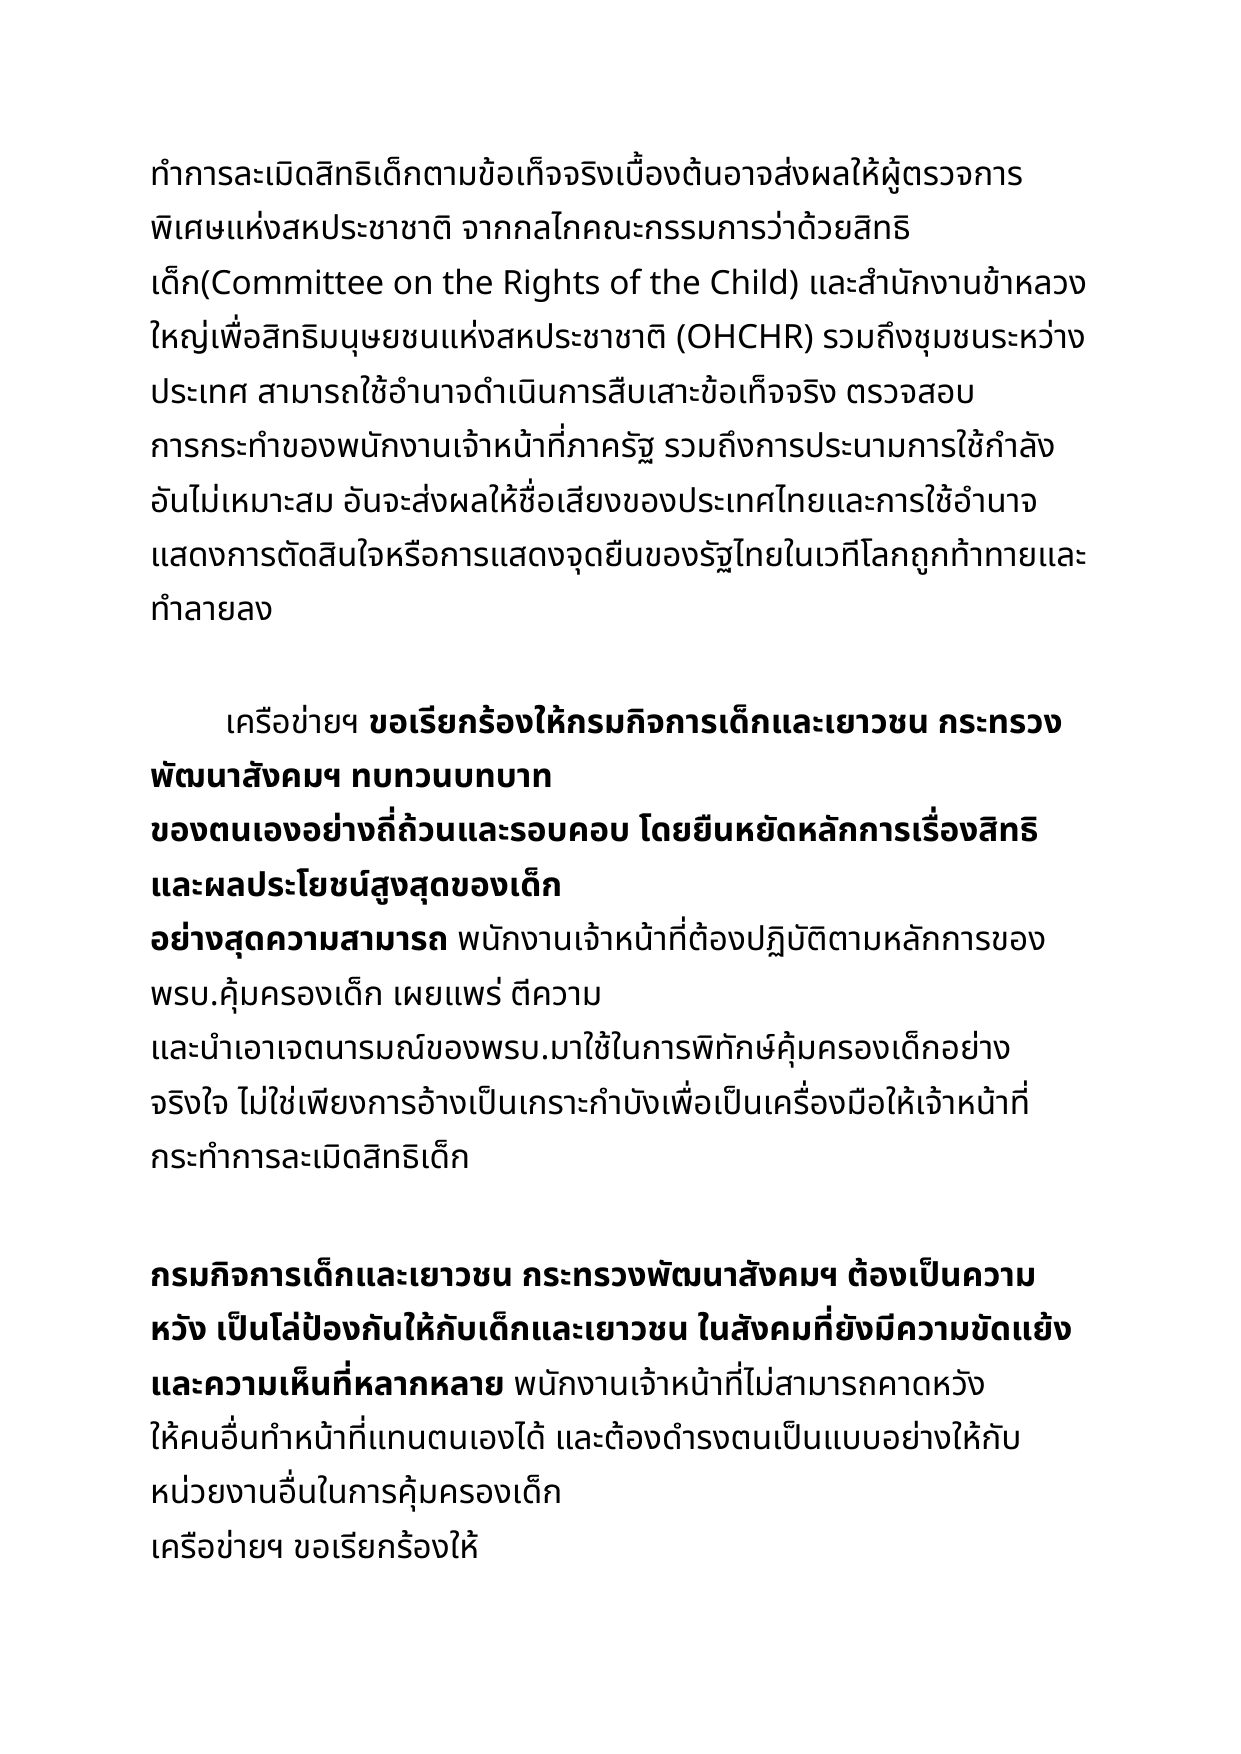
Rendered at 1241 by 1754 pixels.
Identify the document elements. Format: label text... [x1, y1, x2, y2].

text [150, 150, 1090, 636]
text กรมกิจการเด็กและเยาวชน กระทรวงพัฒนาสังคมฯ ต้องเป็นความหวัง เป็นโล่ป้องกันให้กับเด็กและเยาวชน ในสังคมที่ยังมีความขัดแย้ง และความเห็นที่หลากหลาย พนักงานเจ้าหน้าที่ไม่สามารถคาดหวัง ให้คนอื่นทำหน้าที่แทนตนเองได้ และต้องดำรงตนเป็นแบบอย่างให้กับหน่วยงานอื่นในการคุ้มครองเด็ก เครือข่ายฯ ขอเรียกร้องให้ [150, 1251, 1090, 1573]
text เครือข่ายฯ ขอเรียกร้องให้กรมกิจการเด็กและเยาวชน กระทรวงพัฒนาสังคมฯ ทบทวนบทบาท ของตนเองอย่างถี่ถ้วนและรอบคอบ โดยยืนหยัดหลักการเรื่องสิทธิและผลประโยชน์สูงสุดของเด็ก อย่างสุดความสามารถ พนักงานเจ้าหน้าที่ต้องปฏิบัติตามหลักการของพรบ.คุ้มครองเด็ก เผยแพร่ ตีความ และนำเอาเจตนารมณ์ของพรบ.มาใช้ในการพิทักษ์คุ้มครองเด็กอย่างจริงใจ ไม่ใช่เพียงการอ้างเป็นเกราะกำบังเพื่อเป็นเครื่องมือให้เจ้าหน้าที่กระทำการละเมิดสิทธิเด็ก [150, 698, 1090, 1183]
